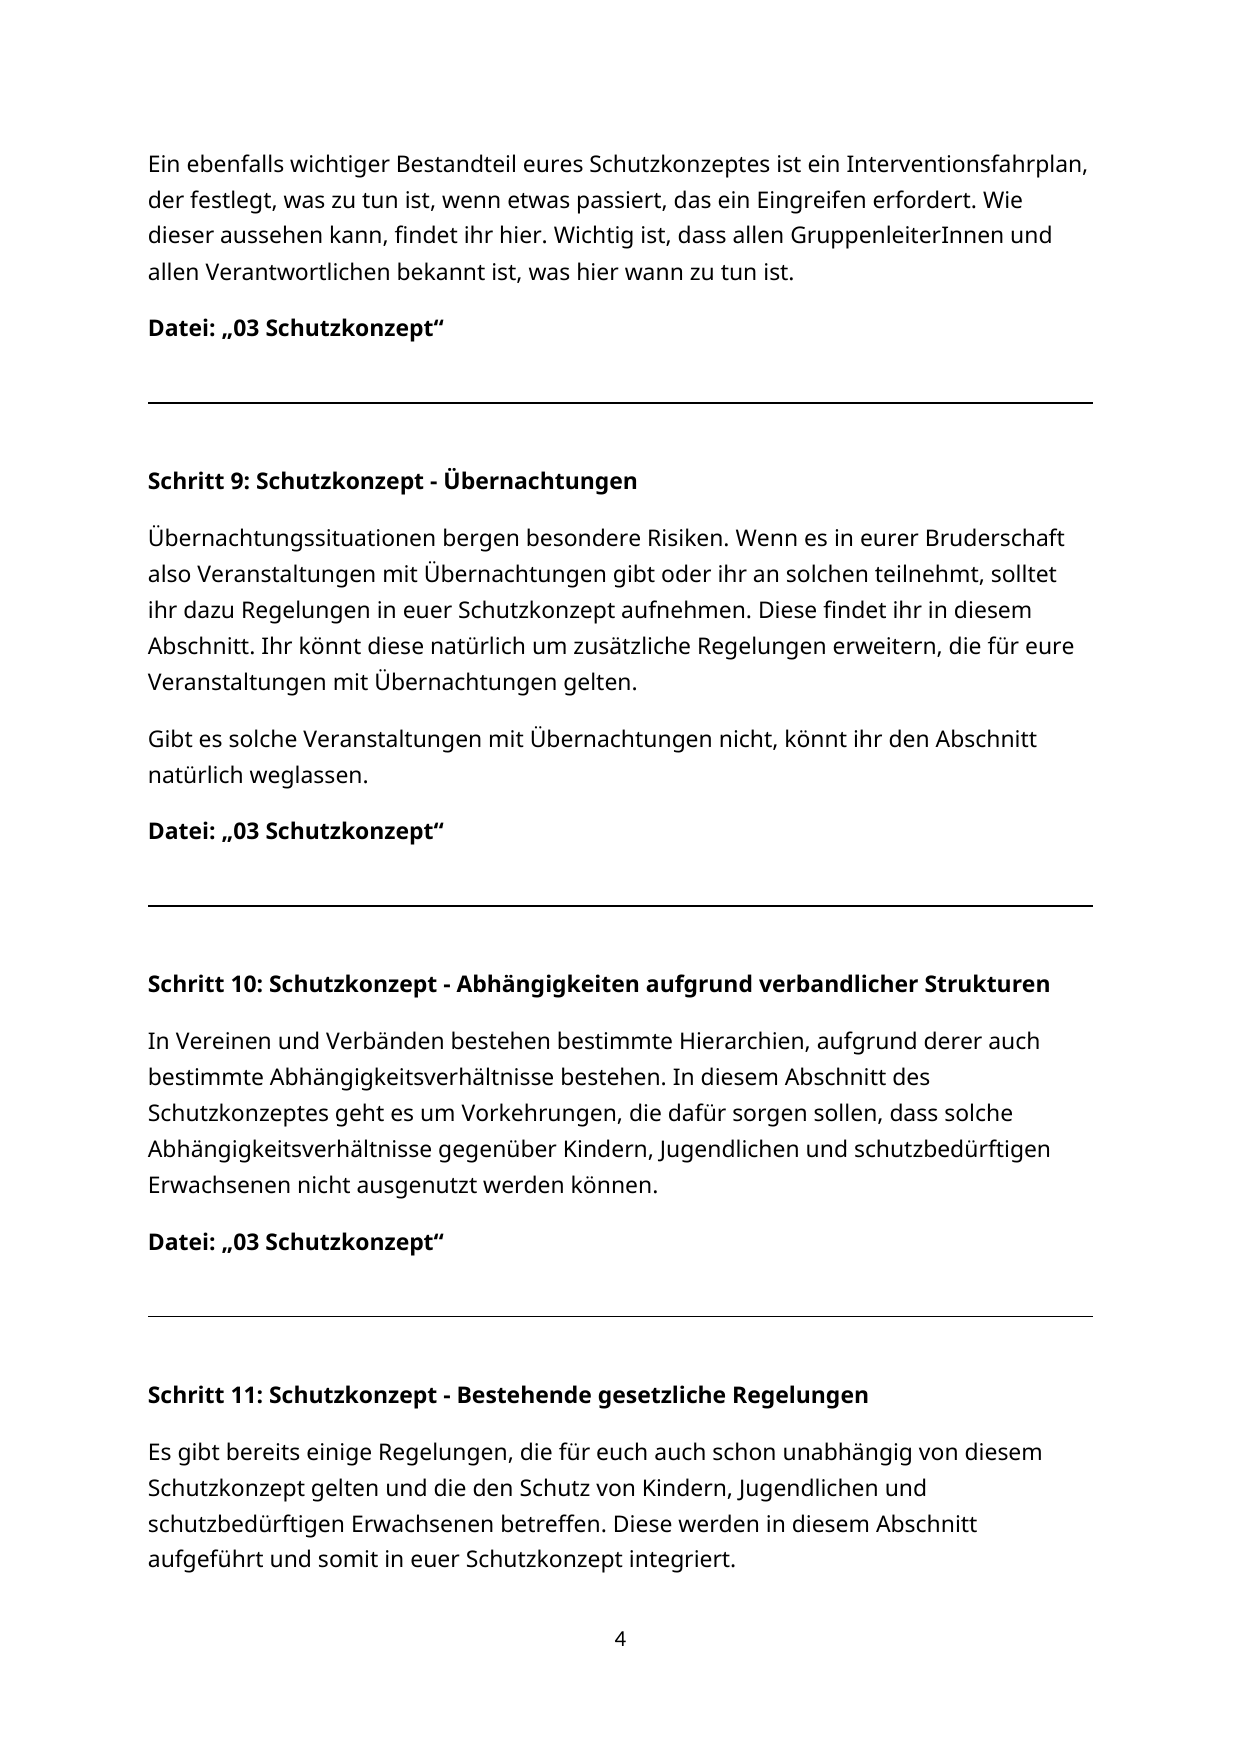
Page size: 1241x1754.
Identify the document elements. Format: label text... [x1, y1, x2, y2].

text Gibt es solche Veranstaltungen mit Übernachtungen nicht, könnt ihr den Abschnitt natürlich weglassen. [148, 723, 1093, 790]
text Datei: „03 Schutzkonzept“ [148, 815, 1093, 847]
text Datei: „03 Schutzkonzept“ [148, 312, 1093, 343]
text Übernachtungssituationen bergen besondere Risiken. Wenn es in eurer Bruderschaft also Veranstaltungen mit Übernachtungen gibt oder ihr an solchen teilnehmt, solltet ihr dazu Regelungen in euer Schutzkonzept aufnehmen. Diese findet ihr in diesem Abschnitt. Ihr könnt diese natürlich um zusätzliche Regelungen erweitern, die für eure Veranstaltungen mit Übernachtungen gelten. [148, 522, 1093, 697]
text Schritt 10: Schutzkonzept - Abhängigkeiten aufgrund verbandlicher Strukturen [148, 968, 1093, 1000]
text In Vereinen und Verbänden bestehen bestimmte Hierarchien, aufgrund derer auch bestimmte Abhängigkeitsverhältnisse bestehen. In diesem Abschnitt des Schutzkonzeptes geht es um Vorkehrungen, die dafür sorgen sollen, dass solche Abhängigkeitsverhältnisse gegenüber Kindern, Jugendlichen und schutzbedürftigen Erwachsenen nicht ausgenutzt werden können. [148, 1025, 1093, 1200]
text Schritt 11: Schutzkonzept - Bestehende gesetzliche Regelungen [148, 1379, 1093, 1410]
text Schritt 9: Schutzkonzept - Übernachtungen [148, 465, 1093, 497]
text Es gibt bereits einige Regelungen, die für euch auch schon unabhängig von diesem Schutzkonzept gelten und die den Schutz von Kindern, Jugendlichen und schutzbedürftigen Erwachsenen betreffen. Diese werden in diesem Abschnitt aufgeführt und somit in euer Schutzkonzept integriert. [148, 1436, 1093, 1575]
text Ein ebenfalls wichtiger Bestandteil eures Schutzkonzeptes ist ein Interventionsfahrplan, der festlegt, was zu tun ist, wenn etwas passiert, das ein Eingreifen erfordert. Wie dieser aussehen kann, findet ihr hier. Wichtig ist, dass allen GruppenleiterInnen und allen Verantwortlichen bekannt ist, was hier wann zu tun ist. [148, 148, 1093, 287]
text Datei: „03 Schutzkonzept“ [148, 1226, 1093, 1257]
